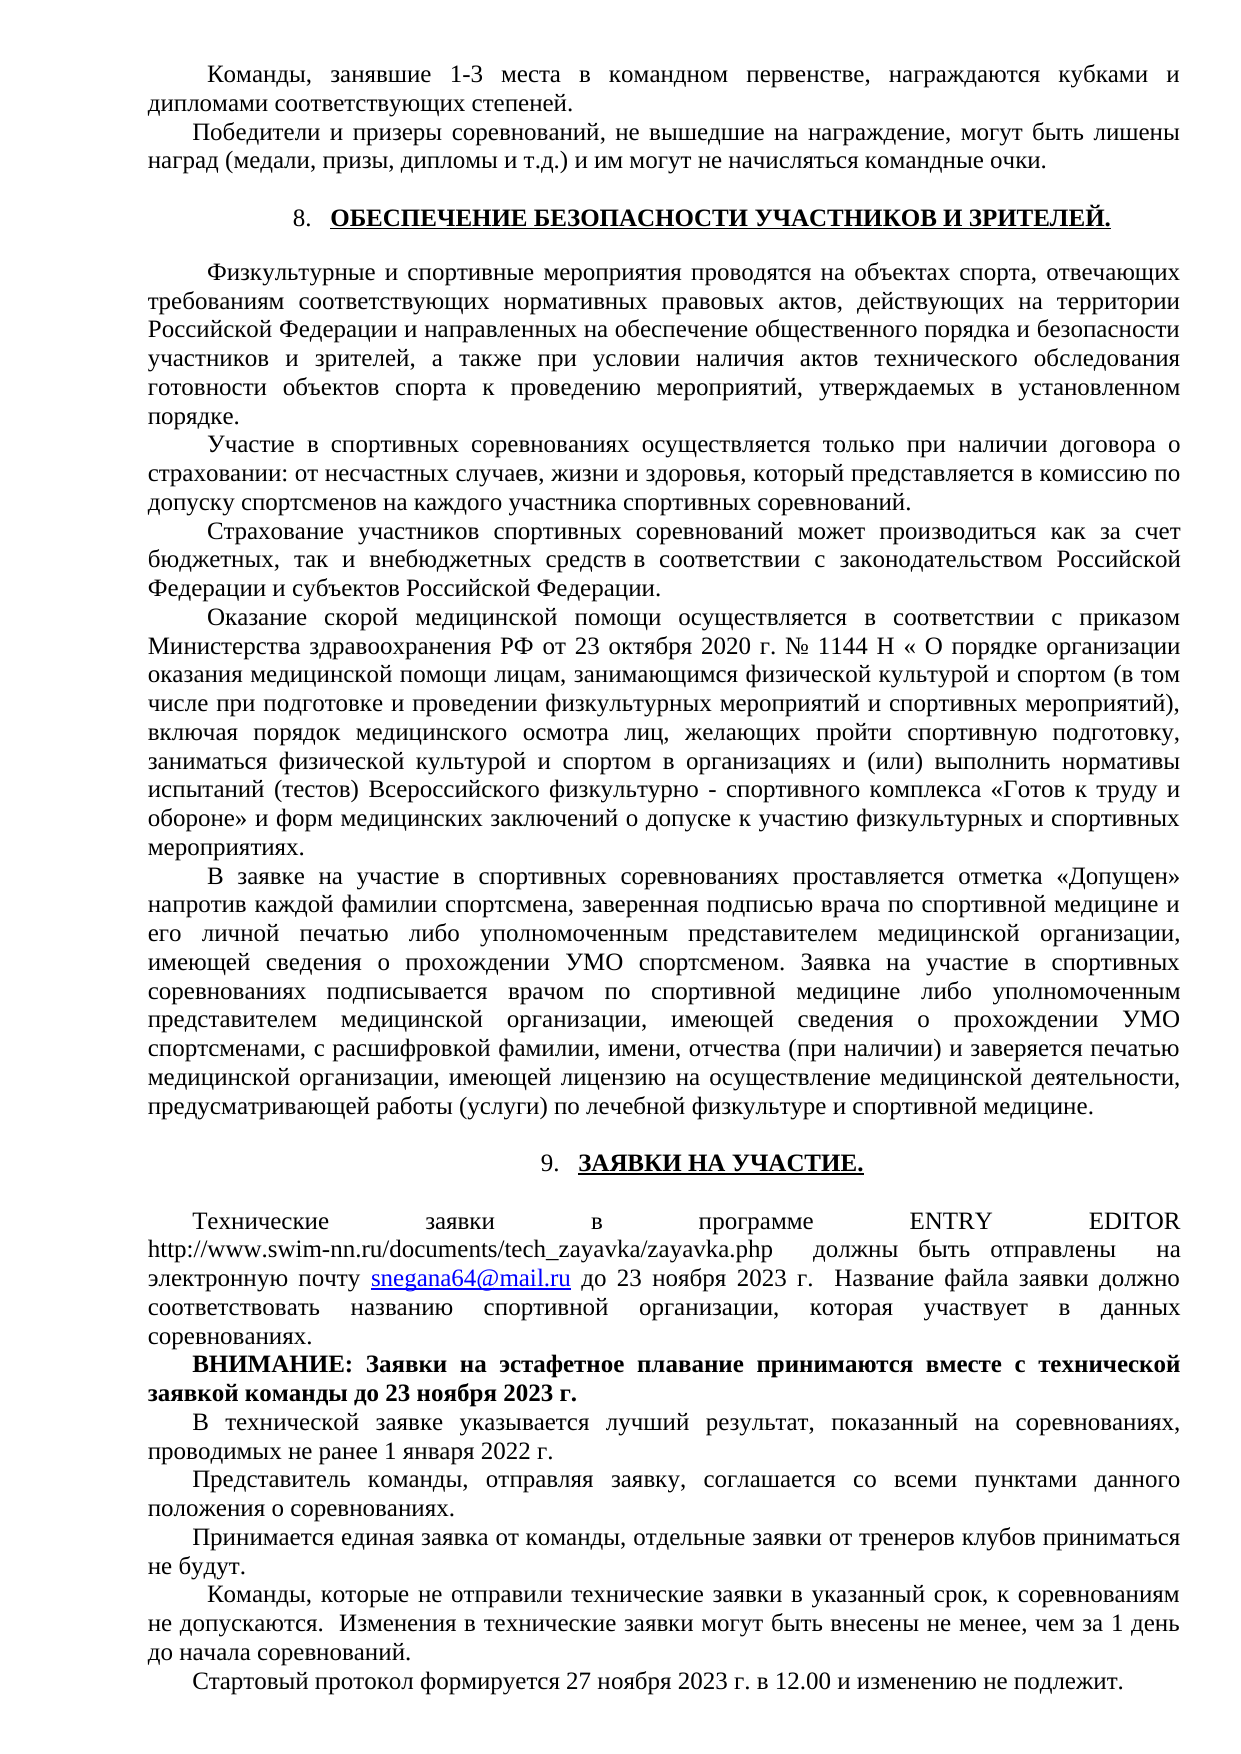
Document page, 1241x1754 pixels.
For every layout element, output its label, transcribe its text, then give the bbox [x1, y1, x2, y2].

text В заявке на участие в спортивных соревнованиях проставляется отметка «Допущен» напротив каждой фамилии спортсмена, заверенная подписью врача по спортивной медицине и его личной печатью либо уполномоченным представителем медицинской организации, имеющей сведения о прохождении УМО спортсменом. Заявка на участие в спортивных соревнованиях подписывается врачом по спортивной медицине либо уполномоченным представителем медицинской организации, имеющей сведения о прохождении УМО спортсменами, с расшифровкой фамилии, имени, отчества (при наличии) и заверяется печатью медицинской организации, имеющей лицензию на осуществление медицинской деятельности, предусматривающей работы (услуги) по лечебной физкультуре и спортивной медицине. [148, 861, 1181, 1119]
text Технические заявки в программе ENTRY EDITOR http://www.swim-nn.ru/documents/tech_zayavka/zayavka.php должны быть отправлены на электронную почту snegana64@mail.ru до 23 ноября 2023 г. Название файла заявки должно соответствовать названию спортивной организации, которая участвует в данных соревнованиях. [148, 1206, 1181, 1349]
text Оказание скорой медицинской помощи осуществляется в соответствии с приказом Министерства здравоохранения РФ от 23 октября 2020 г. № 1144 Н « О порядке организации оказания медицинской помощи лицам, занимающимся физической культурой и спортом (в том числе при подготовке и проведении физкультурных мероприятий и спортивных мероприятий), включая порядок медицинского осмотра лиц, желающих пройти спортивную подготовку, заниматься физической культурой и спортом в организациях и (или) выполнить нормативы испытаний (тестов) Всероссийского физкультурно - спортивного комплекса «Готов к труду и обороне» и форм медицинских заключений о допуске к участию физкультурных и спортивных мероприятиях. [148, 602, 1181, 861]
text Стартовый протокол формируется 27 ноября 2023 г. в 12.00 и изменению не подлежит. [148, 1666, 1181, 1694]
text Страхование участников спортивных соревнований может производиться как за счет бюджетных, так и внебюджетных средств в соответствии с законодательством Российской Федерации и субъектов Российской Федерации. [148, 516, 1181, 602]
list ЗАЯВКИ НА УЧАСТИЕ. [223, 1148, 1181, 1177]
text Физкультурные и спортивные мероприятия проводятся на объектах спорта, отвечающих требованиям соответствующих нормативных правовых актов, действующих на территории Российской Федерации и направленных на обеспечение общественного порядка и безопасности участников и зрителей, а также при условии наличия актов технического обследования готовности объектов спорта к проведению мероприятий, утверждаемых в установленном порядке. [148, 257, 1181, 429]
text Участие в спортивных соревнованиях осуществляется только при наличии договора о страховании: от несчастных случаев, жизни и здоровья, который представляется в комиссию по допуску спортсменов на каждого участника спортивных соревнований. [148, 429, 1181, 516]
text Принимается единая заявка от команды, отдельные заявки от тренеров клубов приниматься не будут. [148, 1522, 1181, 1579]
text Команды, занявшие 1-3 места в командном первенстве, награждаются кубками и дипломами соответствующих степеней. [148, 59, 1180, 117]
text Представитель команды, отправляя заявку, соглашается со всеми пунктами данного положения о соревнованиях. [148, 1464, 1181, 1522]
text Победители и призеры соревнований, не вышедшие на награждение, могут быть лишены наград (медали, призы, дипломы и т.д.) и им могут не начисляться командные очки. [148, 117, 1181, 174]
text Команды, которые не отправили технические заявки в указанный срок, к соревнованиям не допускаются. Изменения в технические заявки могут быть внесены не менее, чем за 1 день до начала соревнований. [148, 1579, 1181, 1666]
list ОБЕСПЕЧЕНИЕ БЕЗОПАСНОСТИ УЧАСТНИКОВ И ЗРИТЕЛЕЙ. [223, 203, 1181, 232]
text В технической заявке указывается лучший результат, показанный на соревнованиях, проводимых не ранее 1 января 2022 г. [148, 1407, 1181, 1464]
text ВНИМАНИЕ: Заявки на эстафетное плавание принимаются вместе с технической заявкой команды до 23 ноября 2023 г. [148, 1349, 1181, 1407]
